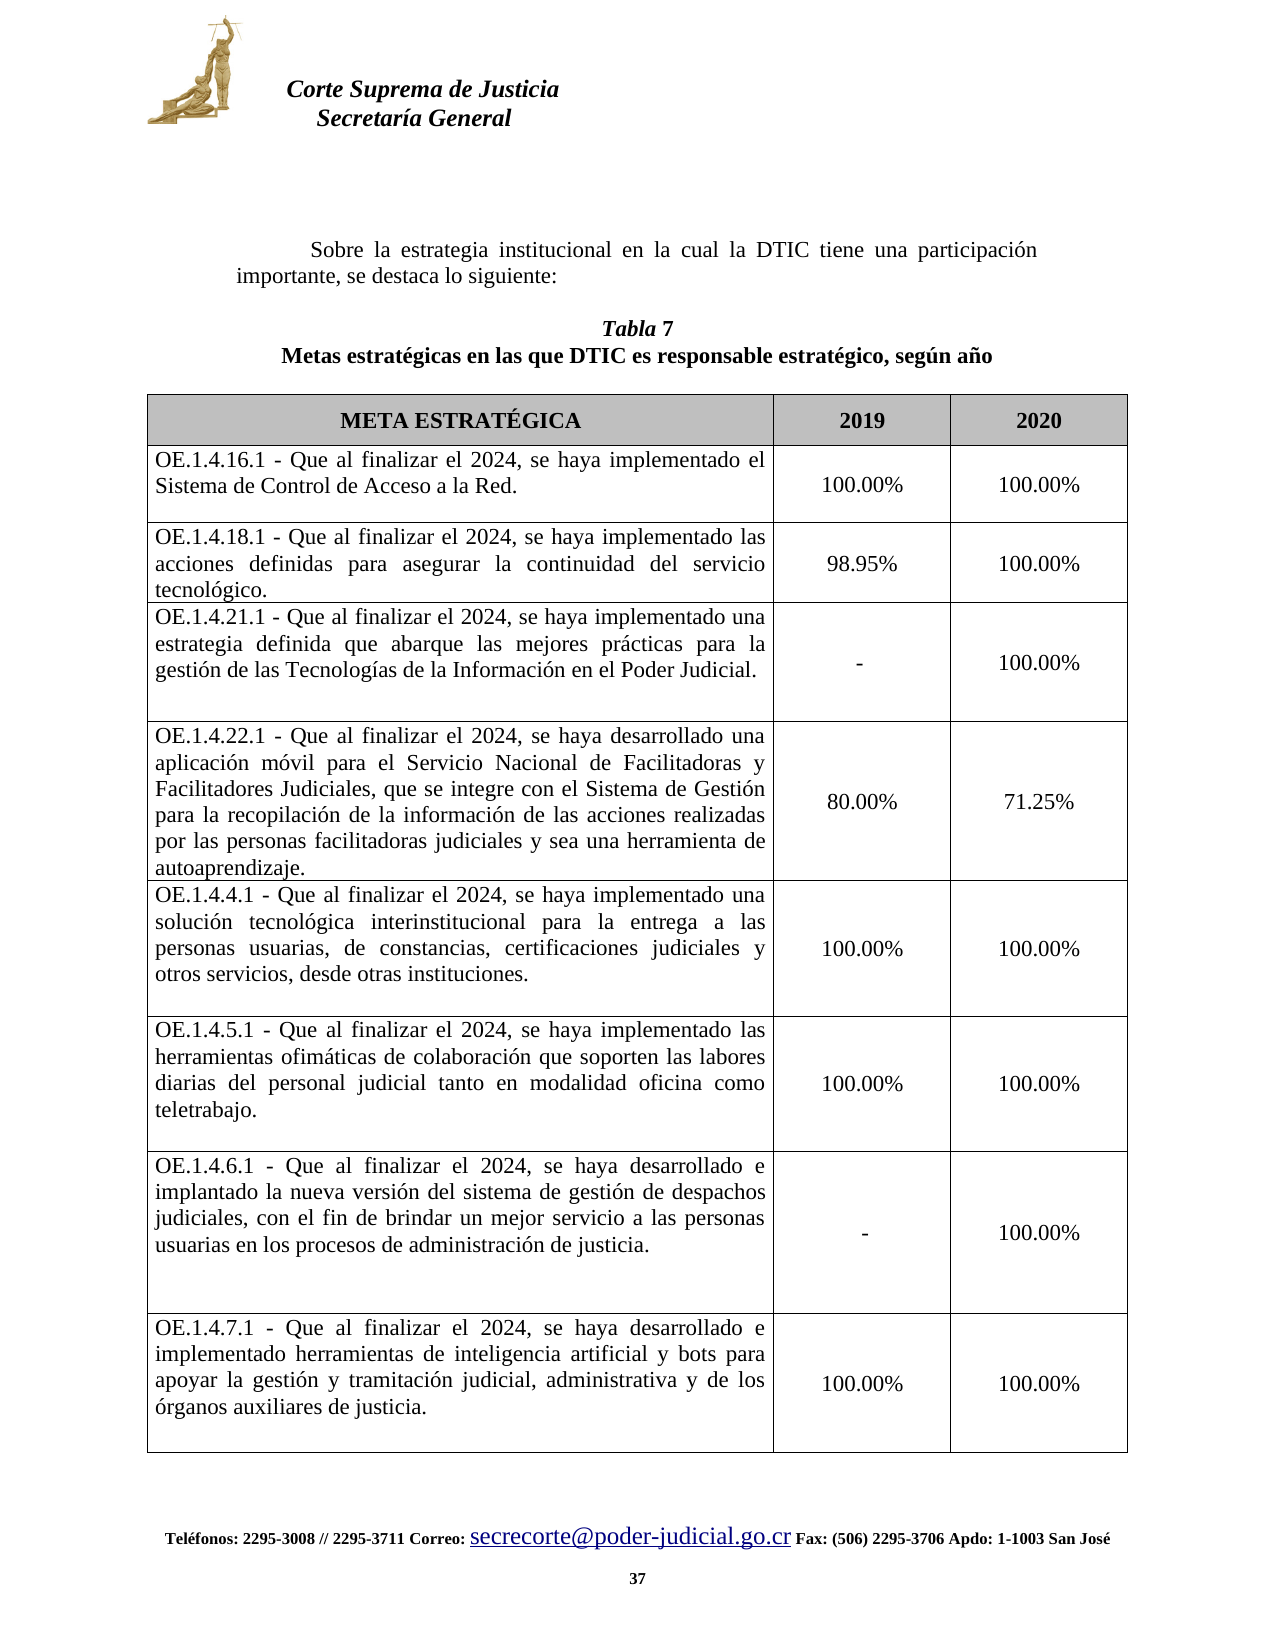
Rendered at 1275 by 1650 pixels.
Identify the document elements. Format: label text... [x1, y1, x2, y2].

table_header 2020 [951, 395, 1127, 445]
table_cell 100.00% [774, 446, 950, 522]
table_cell 100.00% [951, 446, 1127, 522]
table_cell - [774, 603, 950, 721]
picture [147, 15, 246, 124]
table_header 2019 [774, 395, 950, 445]
table_cell OE.1.4.7.1 - Que al finalizar el 2024, se haya desarrollado e implementado herramientas de inteligencia artificial y bots para apoyar la gestión y tramitación judicial, administrativa y de los órganos auxiliares de justicia. [148, 1314, 773, 1452]
table_cell - [774, 1152, 950, 1313]
text Metas estratégicas en las que DTIC es responsable estratégico, según año [148, 342, 1127, 368]
table_cell OE.1.4.4.1 - Que al finalizar el 2024, se haya implementado una solución tecnológica interinstitucional para la entrega a las personas usuarias, de constancias, certificaciones judiciales y otros servicios, desde otras instituciones. [148, 881, 773, 1016]
table_cell 71.25% [951, 722, 1127, 880]
table_header META ESTRATÉGICA [148, 395, 773, 445]
table_cell 100.00% [951, 881, 1127, 1016]
table_cell OE.1.4.22.1 - Que al finalizar el 2024, se haya desarrollado una aplicación móvil para el Servicio Nacional de Facilitadoras y Facilitadores Judiciales, que se integre con el Sistema de Gestión para la recopilación de la información de las acciones realizadas por las personas facilitadoras judiciales y sea una herramienta de autoaprendizaje. [148, 722, 773, 880]
table_cell OE.1.4.6.1 - Que al finalizar el 2024, se haya desarrollado e implantado la nueva versión del sistema de gestión de despachos judiciales, con el fin de brindar un mejor servicio a las personas usuarias en los procesos de administración de justicia. [148, 1152, 773, 1313]
table_cell 100.00% [951, 603, 1127, 721]
table_cell 98.95% [774, 523, 950, 602]
text Tabla 7 [148, 315, 1127, 342]
table_cell 100.00% [951, 1152, 1127, 1313]
table_cell OE.1.4.16.1 - Que al finalizar el 2024, se haya implementado el Sistema de Control de Acceso a la Red. [148, 446, 773, 522]
table_cell 80.00% [774, 722, 950, 880]
table_cell 100.00% [951, 523, 1127, 602]
table_cell OE.1.4.21.1 - Que al finalizar el 2024, se haya implementado una estrategia definida que abarque las mejores prácticas para la gestión de las Tecnologías de la Información en el Poder Judicial. [148, 603, 773, 721]
table_cell 100.00% [774, 881, 950, 1016]
table_cell OE.1.4.18.1 - Que al finalizar el 2024, se haya implementado las acciones definidas para asegurar la continuidad del servicio tecnológico. [148, 523, 773, 602]
table_cell 100.00% [774, 1314, 950, 1452]
table_cell 100.00% [951, 1314, 1127, 1452]
table_cell 100.00% [951, 1017, 1127, 1151]
table_cell OE.1.4.5.1 - Que al finalizar el 2024, se haya implementado las herramientas ofimáticas de colaboración que soporten las labores diarias del personal judicial tanto en modalidad oficina como teletrabajo. [148, 1017, 773, 1151]
text Sobre la estrategia institucional en la cual la DTIC tiene una participación importante, se destaca lo siguiente: [236, 236, 1039, 289]
table_cell 100.00% [774, 1017, 950, 1151]
